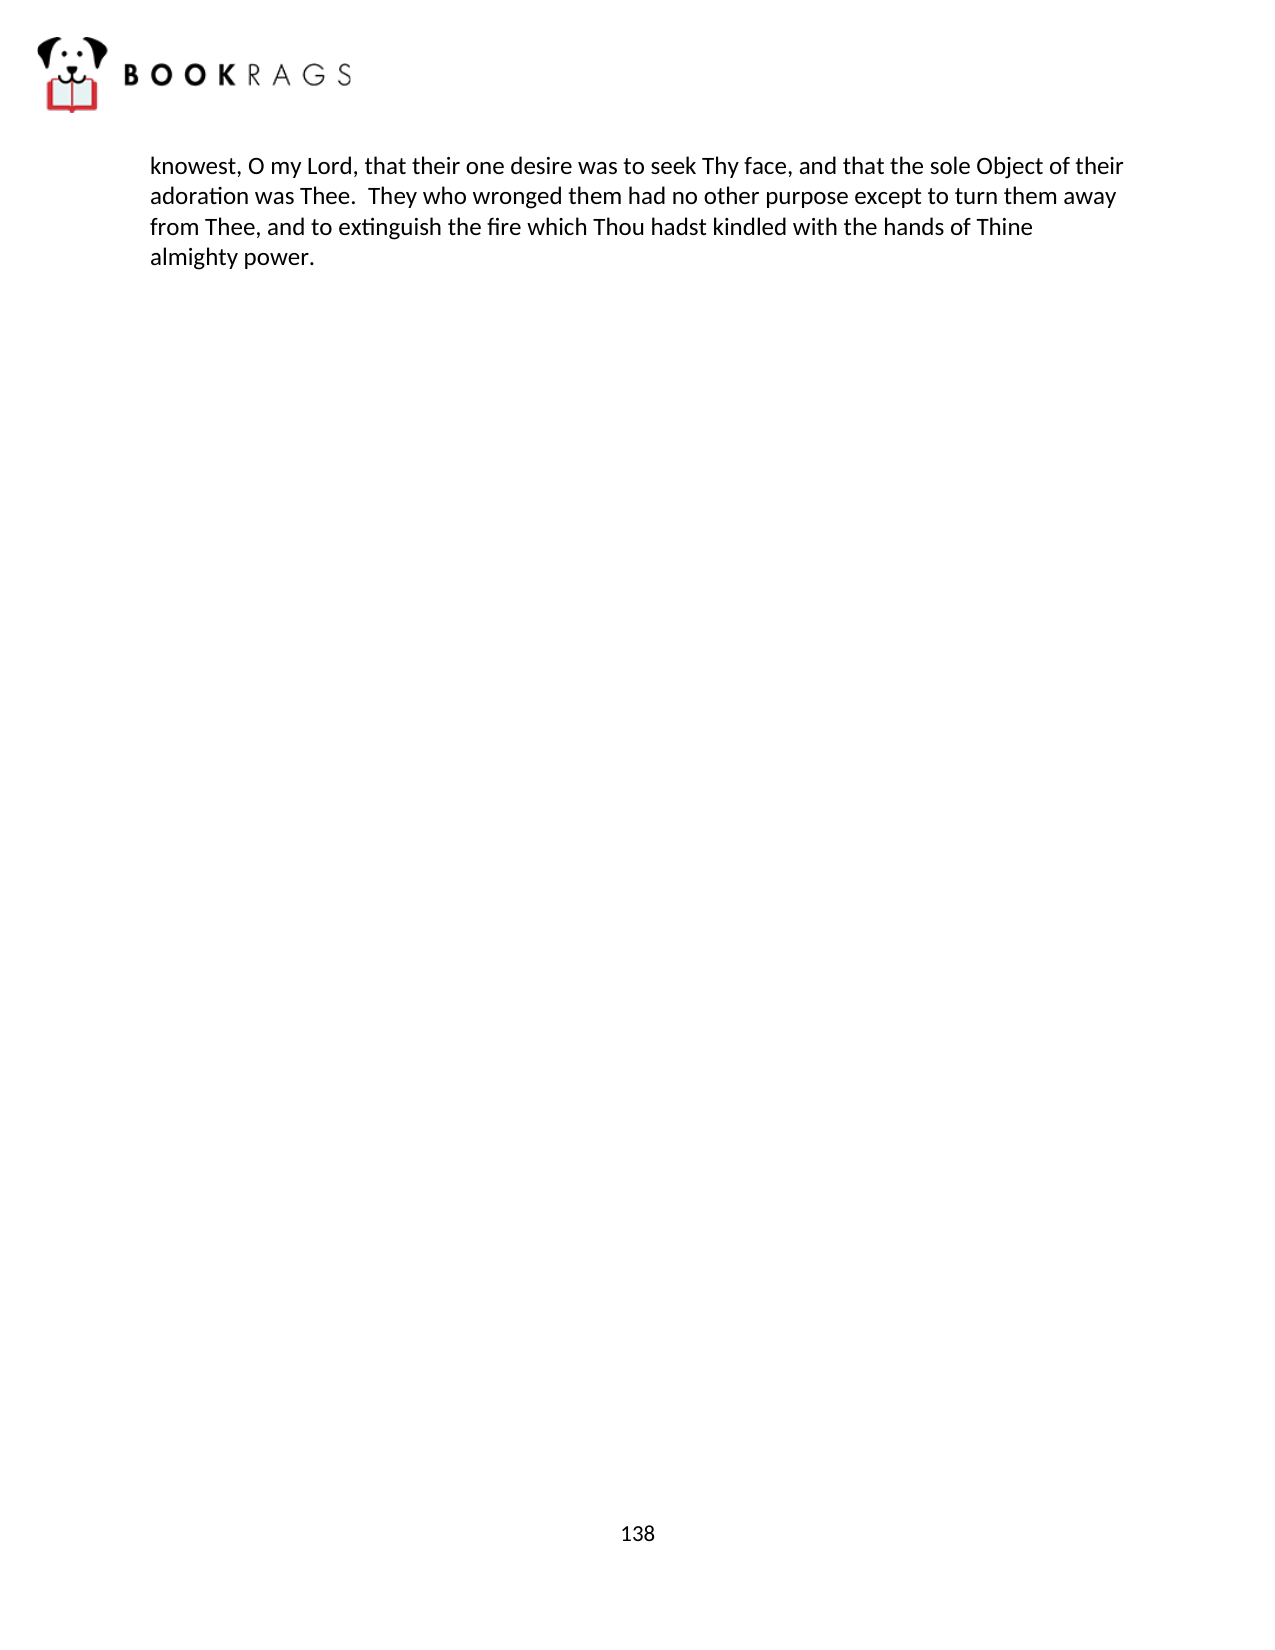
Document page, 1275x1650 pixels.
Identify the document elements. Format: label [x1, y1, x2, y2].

picture [37, 37, 351, 113]
text [150, 150, 1125, 272]
